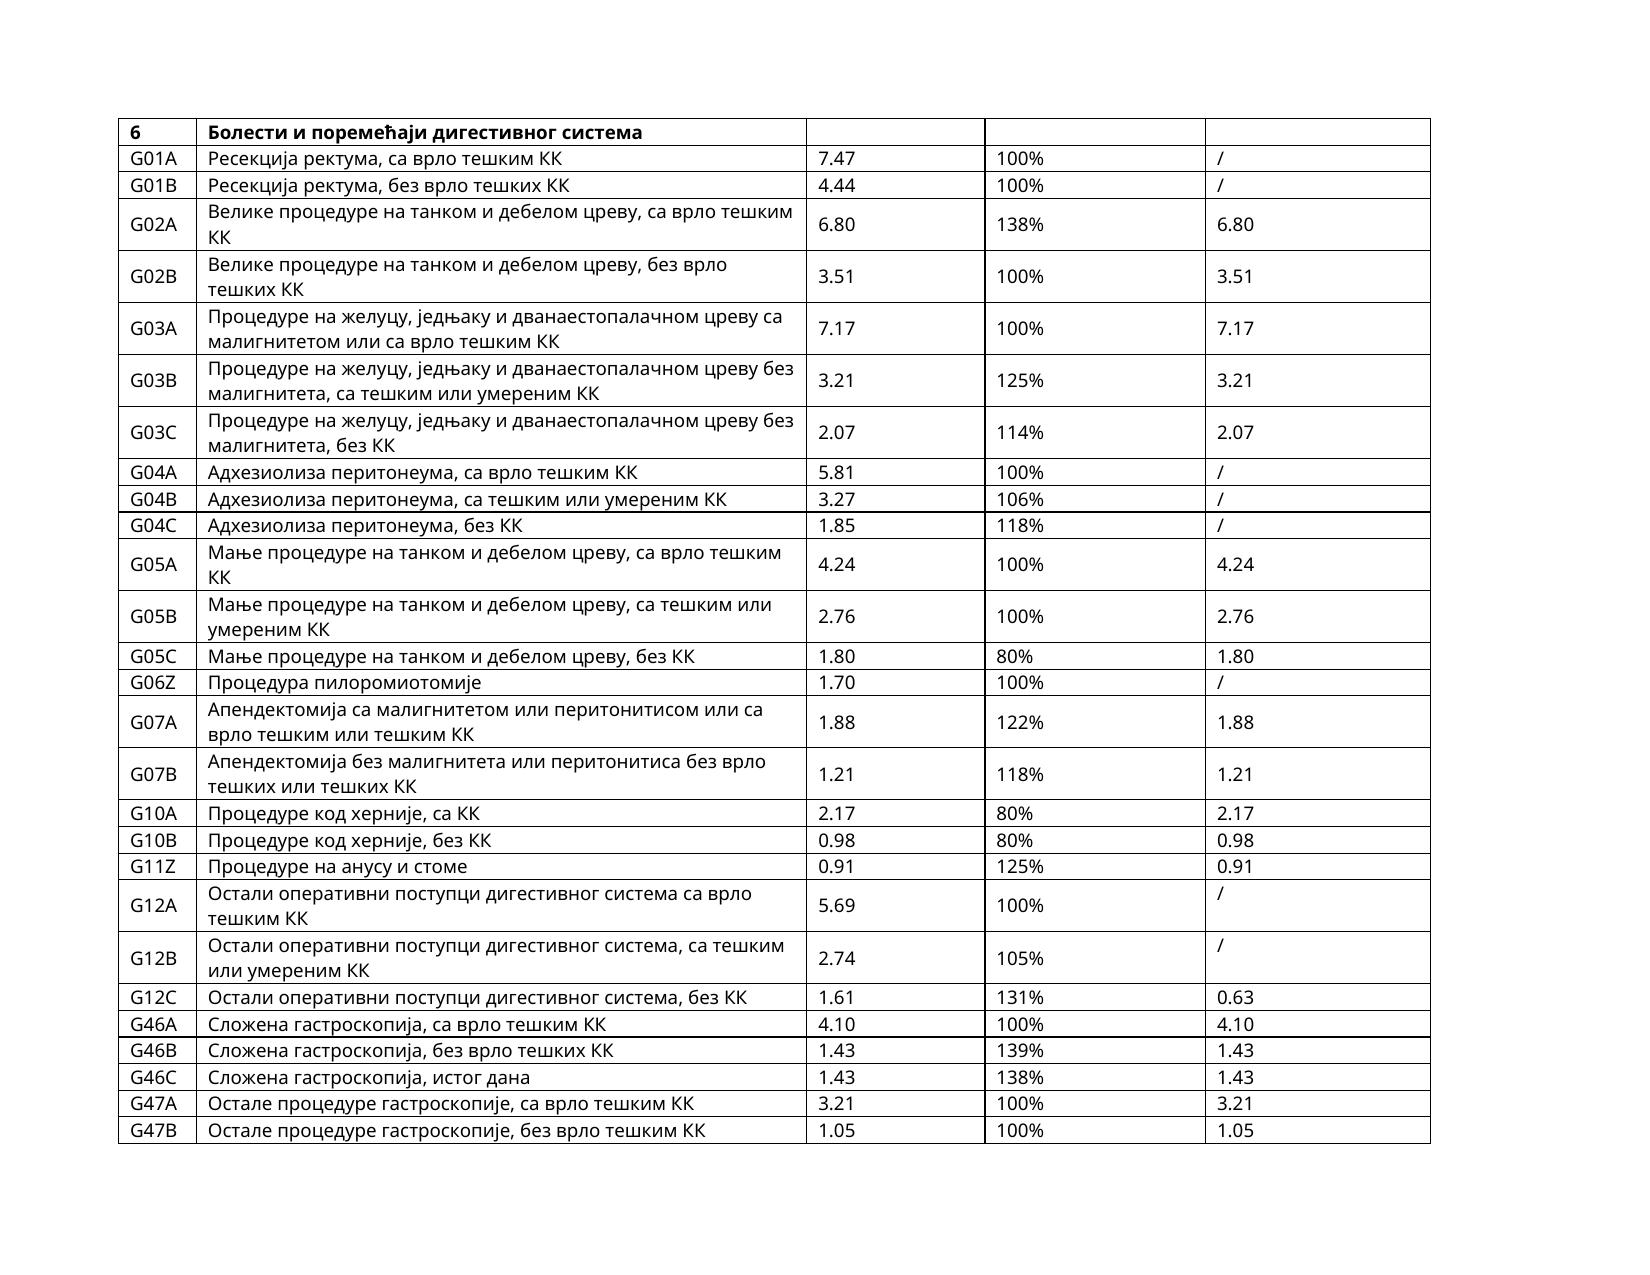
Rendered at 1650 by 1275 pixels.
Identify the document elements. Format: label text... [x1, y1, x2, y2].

table_cell 2.76 [807, 591, 984, 642]
table_cell Велике процедуре на танком и дебелом цреву, без врло тешких КК [197, 251, 806, 302]
table_cell 3.21 [1206, 355, 1430, 406]
table_cell Процедура пилоромиотомије [197, 670, 806, 695]
table_cell / [1206, 486, 1430, 511]
table_cell 100% [986, 591, 1205, 642]
table_cell 138% [986, 1064, 1205, 1089]
table_cell 100% [986, 172, 1205, 198]
table_cell 1.80 [807, 643, 984, 669]
table_cell 7.17 [807, 303, 984, 354]
table_cell 118% [986, 748, 1205, 799]
table_cell / [1206, 670, 1430, 695]
table_cell 80% [986, 827, 1205, 852]
table_cell / [1206, 459, 1430, 485]
table_cell 100% [986, 459, 1205, 485]
table_cell 0.98 [807, 827, 984, 852]
table_cell Процедуре на анусу и стоме [197, 854, 806, 879]
table_cell G01B [119, 172, 196, 198]
table_cell 80% [986, 643, 1205, 669]
table_cell G02A [119, 199, 196, 250]
table_cell 131% [986, 984, 1205, 1010]
table_cell 4.10 [1206, 1011, 1430, 1036]
table_cell G04B [119, 486, 196, 511]
table_cell G04A [119, 459, 196, 485]
table_cell 100% [986, 670, 1205, 695]
table_cell 6.80 [1206, 199, 1430, 250]
table_cell 105% [986, 932, 1205, 983]
table_cell Остали оперативни поступци дигестивног система са врло тешким КК [197, 880, 806, 931]
table_cell Сложена гастроскопија, са врло тешким КК [197, 1011, 806, 1036]
table_cell 1.43 [807, 1038, 984, 1063]
table_cell 1.05 [807, 1117, 984, 1143]
table_cell 2.17 [1206, 800, 1430, 826]
table_cell 114% [986, 407, 1205, 458]
table_cell 3.21 [1206, 1091, 1430, 1116]
table_cell Процедуре на желуцу, једњаку и дванаестопалачном цреву са малигнитетом или са врло тешким КК [197, 303, 806, 354]
table_cell / [1206, 880, 1430, 931]
table_cell Адхезиолиза перитонеума, са врло тешким КК [197, 459, 806, 485]
table_cell 80% [986, 800, 1205, 826]
table_cell [1206, 119, 1430, 145]
table_cell G12A [119, 880, 196, 931]
table_cell Остале процедуре гастроскопије, са врло тешким КК [197, 1091, 806, 1116]
table_cell / [1206, 146, 1430, 171]
table_cell 0.91 [1206, 854, 1430, 879]
table_cell G46A [119, 1011, 196, 1036]
table_cell 6 [119, 119, 196, 145]
table_cell G10B [119, 827, 196, 852]
table_cell 0.63 [1206, 984, 1430, 1010]
table_cell 100% [986, 880, 1205, 931]
table_cell 100% [986, 1117, 1205, 1143]
table_cell 1.21 [1206, 748, 1430, 799]
table_cell 2.07 [807, 407, 984, 458]
table_cell Велике процедуре на танком и дебелом цреву, са врло тешким КК [197, 199, 806, 250]
table_cell 125% [986, 854, 1205, 879]
table_cell G01A [119, 146, 196, 171]
table_cell 1.80 [1206, 643, 1430, 669]
table_cell G46B [119, 1038, 196, 1063]
table_cell 125% [986, 355, 1205, 406]
table_cell G04C [119, 513, 196, 538]
table_cell 106% [986, 486, 1205, 511]
table_cell 0.98 [1206, 827, 1430, 852]
table_cell 1.70 [807, 670, 984, 695]
table_cell 3.21 [807, 355, 984, 406]
table_cell Процедуре на желуцу, једњаку и дванаестопалачном цреву без малигнитета, без КК [197, 407, 806, 458]
table_cell G11Z [119, 854, 196, 879]
table_cell Сложена гастроскопија, истог дана [197, 1064, 806, 1089]
table_cell Адхезиолиза перитонеума, без КК [197, 513, 806, 538]
table_cell 0.91 [807, 854, 984, 879]
table_cell G03C [119, 407, 196, 458]
table_cell G12C [119, 984, 196, 1010]
table_cell G05C [119, 643, 196, 669]
table_cell 1.88 [1206, 696, 1430, 747]
table_cell G07A [119, 696, 196, 747]
table_cell G03B [119, 355, 196, 406]
table_cell G03A [119, 303, 196, 354]
table_cell G47B [119, 1117, 196, 1143]
table_cell 100% [986, 146, 1205, 171]
table_cell G47A [119, 1091, 196, 1116]
table_cell 118% [986, 513, 1205, 538]
table_cell 1.43 [1206, 1038, 1430, 1063]
table_cell Адхезиолиза перитонеума, са тешким или умереним КК [197, 486, 806, 511]
table_cell 1.61 [807, 984, 984, 1010]
table_cell 100% [986, 1091, 1205, 1116]
table_cell G46C [119, 1064, 196, 1089]
table_cell 1.43 [807, 1064, 984, 1089]
table_cell 2.74 [807, 932, 984, 983]
table_cell G10A [119, 800, 196, 826]
table_cell Мање процедуре на танком и дебелом цреву, са тешким или умереним КК [197, 591, 806, 642]
table_cell 4.10 [807, 1011, 984, 1036]
table_cell 4.24 [807, 539, 984, 590]
table_cell 3.21 [807, 1091, 984, 1116]
table_cell 3.27 [807, 486, 984, 511]
table_cell 7.47 [807, 146, 984, 171]
table_cell Апендектомија са малигнитетом или перитонитисом или са врло тешким или тешким КК [197, 696, 806, 747]
table_cell 100% [986, 1011, 1205, 1036]
table_cell 1.43 [1206, 1064, 1430, 1089]
table_cell / [1206, 513, 1430, 538]
table_cell G05B [119, 591, 196, 642]
table_cell 3.51 [807, 251, 984, 302]
table_cell 100% [986, 303, 1205, 354]
table_cell Ресекција ректума, без врло тешких КК [197, 172, 806, 198]
table_cell 1.85 [807, 513, 984, 538]
table_cell Процедуре на желуцу, једњаку и дванаестопалачном цреву без малигнитета, са тешким или умереним КК [197, 355, 806, 406]
table_cell 7.17 [1206, 303, 1430, 354]
table_cell 1.21 [807, 748, 984, 799]
table_cell 100% [986, 251, 1205, 302]
table_cell Мање процедуре на танком и дебелом цреву, без КК [197, 643, 806, 669]
table_cell 6.80 [807, 199, 984, 250]
table_cell Мање процедуре на танком и дебелом цреву, са врло тешким КК [197, 539, 806, 590]
table_cell 1.05 [1206, 1117, 1430, 1143]
table_cell G07B [119, 748, 196, 799]
table_cell 122% [986, 696, 1205, 747]
table_cell G12B [119, 932, 196, 983]
table_cell / [1206, 172, 1430, 198]
table_cell 5.81 [807, 459, 984, 485]
table_cell Болести и поремећаји дигестивног система [197, 119, 806, 145]
table_cell 4.44 [807, 172, 984, 198]
table_cell Ресекција ректума, са врло тешким КК [197, 146, 806, 171]
table_cell 139% [986, 1038, 1205, 1063]
table_cell 138% [986, 199, 1205, 250]
table_cell / [1206, 932, 1430, 983]
table_cell 4.24 [1206, 539, 1430, 590]
table_cell 2.17 [807, 800, 984, 826]
table_cell 2.76 [1206, 591, 1430, 642]
table_cell Сложена гастроскопија, без врло тешких КК [197, 1038, 806, 1063]
table_cell Процедуре код херније, са КК [197, 800, 806, 826]
table_cell 1.88 [807, 696, 984, 747]
table_cell 5.69 [807, 880, 984, 931]
table_cell Процедуре код херније, без КК [197, 827, 806, 852]
table_cell 3.51 [1206, 251, 1430, 302]
table_cell Остали оперативни поступци дигестивног система, без КК [197, 984, 806, 1010]
table_cell [986, 119, 1205, 145]
table_cell [807, 119, 984, 145]
table_cell Остали оперативни поступци дигестивног система, са тешким или умереним КК [197, 932, 806, 983]
table_cell Апендектомија без малигнитета или перитонитиса без врло тешких или тешких КК [197, 748, 806, 799]
table_cell Остале процедуре гастроскопије, без врло тешким КК [197, 1117, 806, 1143]
table_cell G06Z [119, 670, 196, 695]
table_cell G05A [119, 539, 196, 590]
table_cell G02B [119, 251, 196, 302]
table_cell 100% [986, 539, 1205, 590]
table_cell 2.07 [1206, 407, 1430, 458]
